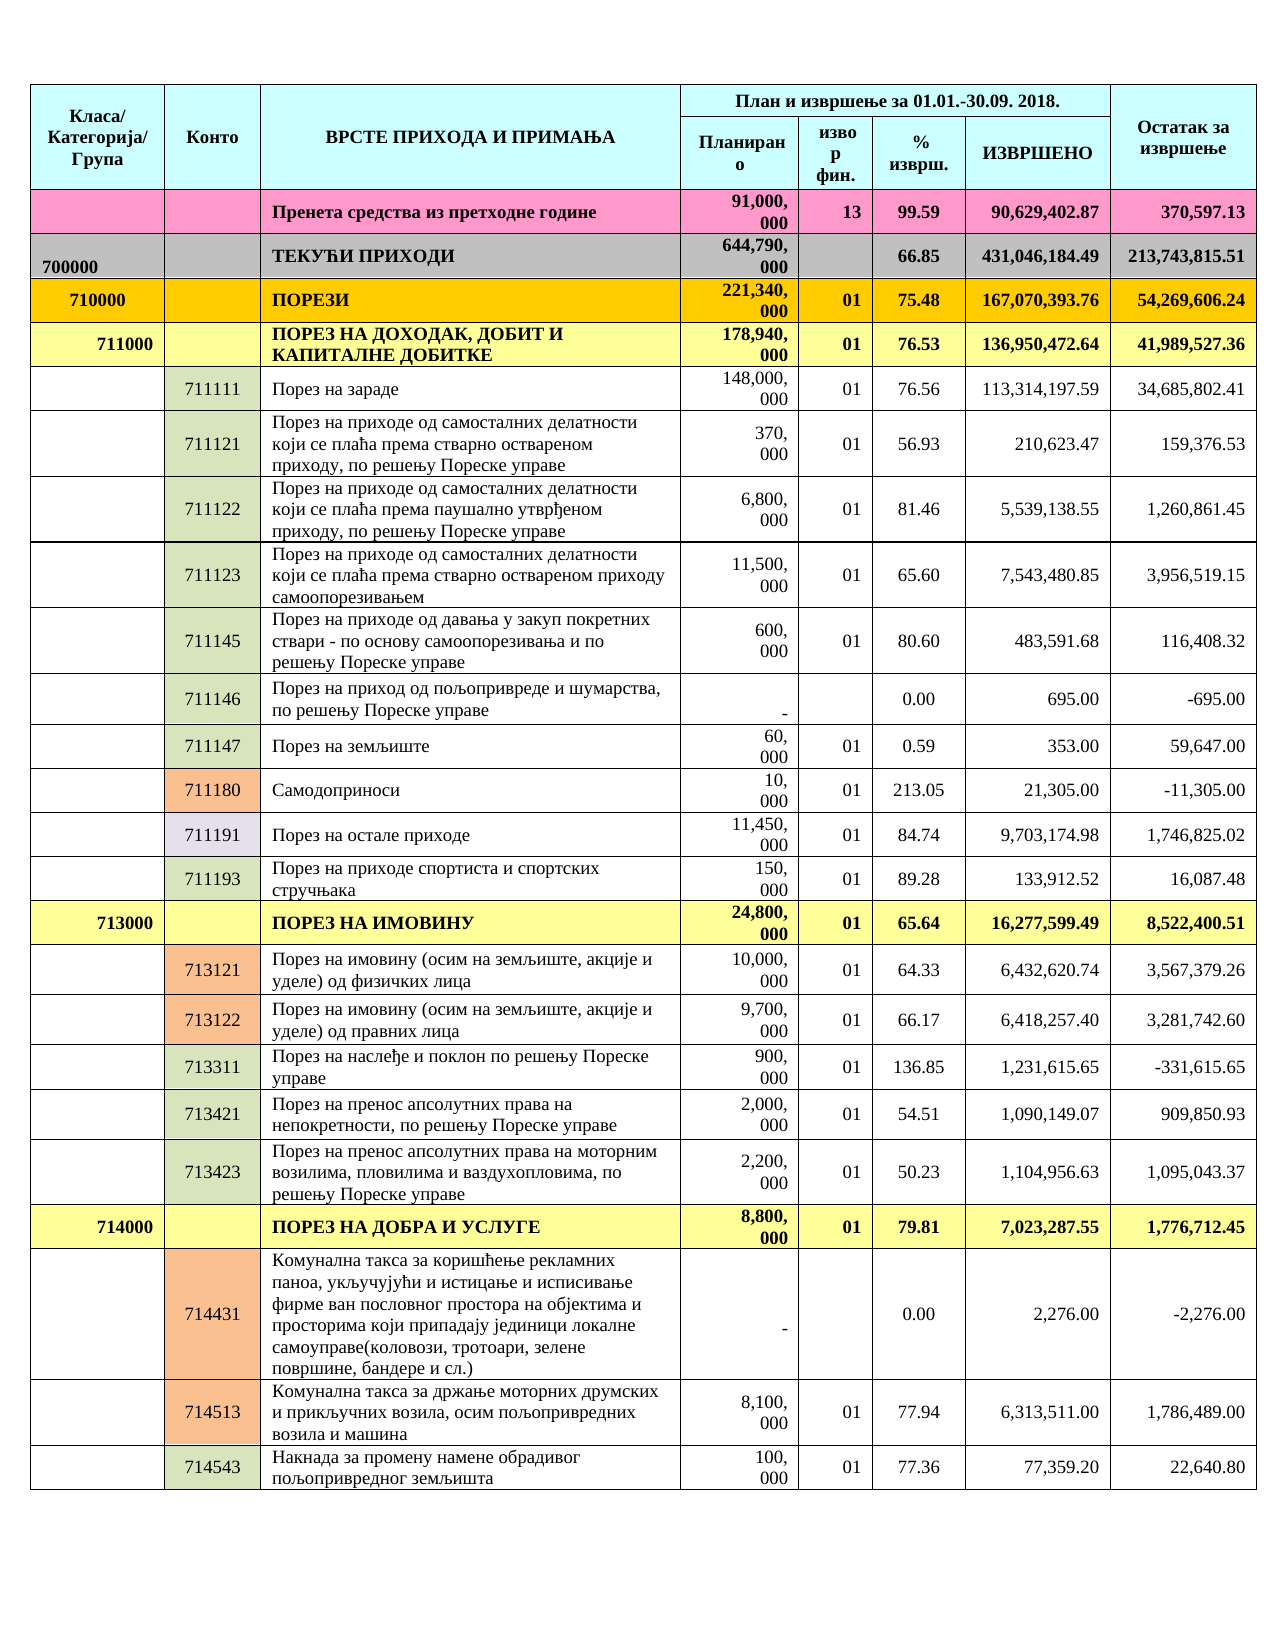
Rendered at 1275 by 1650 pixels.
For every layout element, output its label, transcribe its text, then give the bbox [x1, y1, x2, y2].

table_cell [31, 995, 164, 1044]
table_cell 11,500,000 [681, 543, 798, 607]
table_cell 1,090,149.07 [966, 1090, 1110, 1138]
table_cell - [681, 1249, 798, 1379]
table_cell 714000 [31, 1205, 164, 1248]
table_cell [31, 367, 164, 410]
table_cell [165, 279, 260, 322]
table_cell 8,522,400.51 [1111, 901, 1256, 944]
table_cell 60,000 [681, 725, 798, 768]
table_cell 2,276.00 [966, 1249, 1110, 1379]
table_cell 713311 [165, 1045, 260, 1088]
table_cell [31, 674, 164, 723]
table_cell 01 [799, 1380, 872, 1444]
table_cell [31, 1090, 164, 1138]
table_cell -11,305.00 [1111, 769, 1256, 812]
table_cell 167,070,393.76 [966, 279, 1110, 322]
table_cell ТЕКУЋИ ПРИХОДИ [261, 234, 680, 277]
table_cell 6,313,511.00 [966, 1380, 1110, 1444]
table_cell [31, 1380, 164, 1444]
table_cell [165, 323, 260, 366]
table_cell 01 [799, 995, 872, 1044]
table_cell [799, 1249, 872, 1379]
table_cell 714543 [165, 1446, 260, 1489]
table_cell 136.85 [873, 1045, 965, 1088]
table_cell Порез на имовину (осим на земљиште, акције и уделе) од физичких лица [261, 945, 680, 994]
table_cell 644,790,000 [681, 234, 798, 277]
table_cell извор фин. [799, 117, 872, 189]
table_cell Порез на приходе од самосталних делатности који се плаћа према стварно оствареном приходу, по решењу Пореске управе [261, 411, 680, 476]
table_cell [31, 543, 164, 607]
table_cell 89.28 [873, 857, 965, 900]
table_cell 01 [799, 945, 872, 994]
table_cell 1,231,615.65 [966, 1045, 1110, 1088]
table_header Остатак за извршење [1111, 85, 1256, 189]
table_cell 370,000 [681, 411, 798, 476]
table_cell 148,000,000 [681, 367, 798, 410]
table_cell 22,640.80 [1111, 1446, 1256, 1489]
table_cell Комунална такса за држање моторних друмских и прикључних возила, осим пољопривредних возила и машина [261, 1380, 680, 1444]
table_cell 24,800,000 [681, 901, 798, 944]
table_cell 76.53 [873, 323, 965, 366]
table_cell 65.64 [873, 901, 965, 944]
table_header Класа/Категорија/Група [31, 85, 164, 189]
table_cell [165, 1205, 260, 1248]
table_cell ИЗВРШЕНО [966, 117, 1110, 189]
table_cell -331,615.65 [1111, 1045, 1256, 1088]
table_cell 1,104,956.63 [966, 1140, 1110, 1204]
table_cell 711146 [165, 674, 260, 723]
table_cell % изврш. [873, 117, 965, 189]
table_cell 210,623.47 [966, 411, 1110, 476]
table_cell 11,450,000 [681, 813, 798, 856]
table_cell 713122 [165, 995, 260, 1044]
table_cell 0.00 [873, 674, 965, 723]
table_cell 711111 [165, 367, 260, 410]
table_cell 116,408.32 [1111, 608, 1256, 673]
table_cell 01 [799, 1205, 872, 1248]
table_cell 34,685,802.41 [1111, 367, 1256, 410]
table_cell 66.85 [873, 234, 965, 277]
table_cell 711123 [165, 543, 260, 607]
table_cell 3,956,519.15 [1111, 543, 1256, 607]
table_cell Порез на земљиште [261, 725, 680, 768]
table_cell 0.59 [873, 725, 965, 768]
table_cell 711145 [165, 608, 260, 673]
table_cell 01 [799, 367, 872, 410]
table_cell 01 [799, 1045, 872, 1088]
table_cell 66.17 [873, 995, 965, 1044]
table_cell ПОРЕЗ НА ДОХОДАК, ДОБИТ И КАПИТАЛНЕ ДОБИТКЕ [261, 323, 680, 366]
table_cell Комунална такса за коришћење рекламних паноа, укључујући и истицање и исписивање фирме ван пословног простора на објектима и просторима који припадају јединици локалне самоуправе(коловози, тротоари, зелене површине, бандере и сл.) [261, 1249, 680, 1379]
table_cell 8,100,000 [681, 1380, 798, 1444]
table_cell 370,597.13 [1111, 190, 1256, 233]
table_cell 10,000 [681, 769, 798, 812]
table_cell 113,314,197.59 [966, 367, 1110, 410]
table_cell 01 [799, 901, 872, 944]
table_cell 3,567,379.26 [1111, 945, 1256, 994]
table_header План и извршење за 01.01.-30.09. 2018. [681, 85, 1110, 116]
table_cell Порез на приходе од самосталних делатности који се плаћа према паушално утврђеном приходу, по решењу Пореске управе [261, 477, 680, 541]
table_cell 909,850.93 [1111, 1090, 1256, 1138]
table_cell 6,800,000 [681, 477, 798, 541]
table_cell [31, 769, 164, 812]
table_cell 77.94 [873, 1380, 965, 1444]
table_cell 64.33 [873, 945, 965, 994]
table_cell 84.74 [873, 813, 965, 856]
table_cell 9,703,174.98 [966, 813, 1110, 856]
table_cell 59,647.00 [1111, 725, 1256, 768]
table_cell - [681, 674, 798, 723]
table_cell 600,000 [681, 608, 798, 673]
table_cell 1,746,825.02 [1111, 813, 1256, 856]
table_cell 75.48 [873, 279, 965, 322]
table_cell ПОРЕЗ НА ДОБРА И УСЛУГЕ [261, 1205, 680, 1248]
table_cell 711121 [165, 411, 260, 476]
table_cell 710000 [31, 279, 164, 322]
table_cell Порез на приходе спортиста и спортских стручњака [261, 857, 680, 900]
table_cell 50.23 [873, 1140, 965, 1204]
table_cell 54.51 [873, 1090, 965, 1138]
table_cell 431,046,184.49 [966, 234, 1110, 277]
table_cell 41,989,527.36 [1111, 323, 1256, 366]
table_cell [31, 857, 164, 900]
table_cell 01 [799, 477, 872, 541]
table_cell 65.60 [873, 543, 965, 607]
table_cell Порез на имовину (осим на земљиште, акције и уделе) од правних лица [261, 995, 680, 1044]
table_cell 77,359.20 [966, 1446, 1110, 1489]
table_cell Порез на зараде [261, 367, 680, 410]
table_cell Порез на приходе од самосталних делатности који се плаћа према стварно оствареном приходу самоопорезивањем [261, 543, 680, 607]
table_cell 01 [799, 857, 872, 900]
table_cell 01 [799, 1090, 872, 1138]
table_cell 353.00 [966, 725, 1110, 768]
table_cell [31, 608, 164, 673]
table_cell 711180 [165, 769, 260, 812]
table_cell 159,376.53 [1111, 411, 1256, 476]
table_cell Самодоприноси [261, 769, 680, 812]
table_cell [31, 190, 164, 233]
table_cell 3,281,742.60 [1111, 995, 1256, 1044]
table_cell 713423 [165, 1140, 260, 1204]
table_header Конто [165, 85, 260, 189]
table_cell 213.05 [873, 769, 965, 812]
table_cell [31, 1045, 164, 1088]
table_cell 01 [799, 769, 872, 812]
table_cell 91,000,000 [681, 190, 798, 233]
table_cell 7,023,287.55 [966, 1205, 1110, 1248]
table_cell 711122 [165, 477, 260, 541]
table_cell 713421 [165, 1090, 260, 1138]
table_cell [31, 1446, 164, 1489]
table_cell 700000 [31, 234, 164, 277]
table_cell 01 [799, 608, 872, 673]
table_cell 221,340,000 [681, 279, 798, 322]
table_cell 2,200,000 [681, 1140, 798, 1204]
table_cell 6,418,257.40 [966, 995, 1110, 1044]
table_cell 711000 [31, 323, 164, 366]
table_cell 79.81 [873, 1205, 965, 1248]
table_cell 01 [799, 411, 872, 476]
table_cell 77.36 [873, 1446, 965, 1489]
table_cell [799, 234, 872, 277]
table_cell 01 [799, 543, 872, 607]
table_cell 900,000 [681, 1045, 798, 1088]
table_cell [31, 477, 164, 541]
table_cell Накнада за промену намене обрадивог пољопривредног земљишта [261, 1446, 680, 1489]
table_cell 2,000,000 [681, 1090, 798, 1138]
table_cell 6,432,620.74 [966, 945, 1110, 994]
table_cell 100,000 [681, 1446, 798, 1489]
table_cell Порез на приходе од давања у закуп покретних ствари - по основу самоопорезивања и по решењу Пореске управе [261, 608, 680, 673]
table_cell Порез на пренос апсолутних права на непокретности, по решењу Пореске управе [261, 1090, 680, 1138]
table_cell [31, 945, 164, 994]
table_header ВРСТЕ ПРИХОДА И ПРИМАЊА [261, 85, 680, 189]
table_cell 01 [799, 1140, 872, 1204]
table_cell 10,000,000 [681, 945, 798, 994]
table_cell Порез на приход од пољопривреде и шумарства, по решењу Пореске управе [261, 674, 680, 723]
table_cell 7,543,480.85 [966, 543, 1110, 607]
table_cell [165, 901, 260, 944]
table_cell 1,260,861.45 [1111, 477, 1256, 541]
table_cell 711193 [165, 857, 260, 900]
table_cell 714431 [165, 1249, 260, 1379]
table_cell 01 [799, 725, 872, 768]
table_cell 713121 [165, 945, 260, 994]
table_cell 90,629,402.87 [966, 190, 1110, 233]
table_cell 16,087.48 [1111, 857, 1256, 900]
table_cell -695.00 [1111, 674, 1256, 723]
table_cell [165, 190, 260, 233]
table_cell 714513 [165, 1380, 260, 1444]
table_cell 21,305.00 [966, 769, 1110, 812]
table_cell 16,277,599.49 [966, 901, 1110, 944]
table_cell 178,940,000 [681, 323, 798, 366]
table_cell 13 [799, 190, 872, 233]
table_cell [31, 411, 164, 476]
table_cell [31, 813, 164, 856]
table_cell 133,912.52 [966, 857, 1110, 900]
table_cell 56.93 [873, 411, 965, 476]
table_cell 01 [799, 279, 872, 322]
table_cell 136,950,472.64 [966, 323, 1110, 366]
table_cell ПОРЕЗ НА ИМОВИНУ [261, 901, 680, 944]
table_cell 1,776,712.45 [1111, 1205, 1256, 1248]
table_cell 695.00 [966, 674, 1110, 723]
table_cell 483,591.68 [966, 608, 1110, 673]
table_cell 1,095,043.37 [1111, 1140, 1256, 1204]
table_cell Порез на пренос апсолутних права на моторним возилима, пловилима и ваздухопловима, по решењу Пореске управе [261, 1140, 680, 1204]
table_cell 713000 [31, 901, 164, 944]
table_cell 80.60 [873, 608, 965, 673]
table_cell Пренета средства из претходне године [261, 190, 680, 233]
table_cell 1,786,489.00 [1111, 1380, 1256, 1444]
table_cell 01 [799, 323, 872, 366]
table_cell 54,269,606.24 [1111, 279, 1256, 322]
table_cell [31, 1249, 164, 1379]
table_cell Планирано [681, 117, 798, 189]
table_cell [165, 234, 260, 277]
table_cell 76.56 [873, 367, 965, 410]
table_cell 711191 [165, 813, 260, 856]
table_cell ПОРЕЗИ [261, 279, 680, 322]
table_cell 711147 [165, 725, 260, 768]
table_cell [31, 1140, 164, 1204]
table_cell 5,539,138.55 [966, 477, 1110, 541]
table_cell -2,276.00 [1111, 1249, 1256, 1379]
table_cell 8,800,000 [681, 1205, 798, 1248]
table_cell [799, 674, 872, 723]
table_cell 9,700,000 [681, 995, 798, 1044]
table_cell Порез на наслеђе и поклон по решењу Пореске управе [261, 1045, 680, 1088]
table_cell 0.00 [873, 1249, 965, 1379]
table_cell [31, 725, 164, 768]
table_cell 99.59 [873, 190, 965, 233]
table_cell 150,000 [681, 857, 798, 900]
table_cell 213,743,815.51 [1111, 234, 1256, 277]
table_cell 01 [799, 813, 872, 856]
table_cell 01 [799, 1446, 872, 1489]
table_cell 81.46 [873, 477, 965, 541]
table_cell Порез на остале приходе [261, 813, 680, 856]
